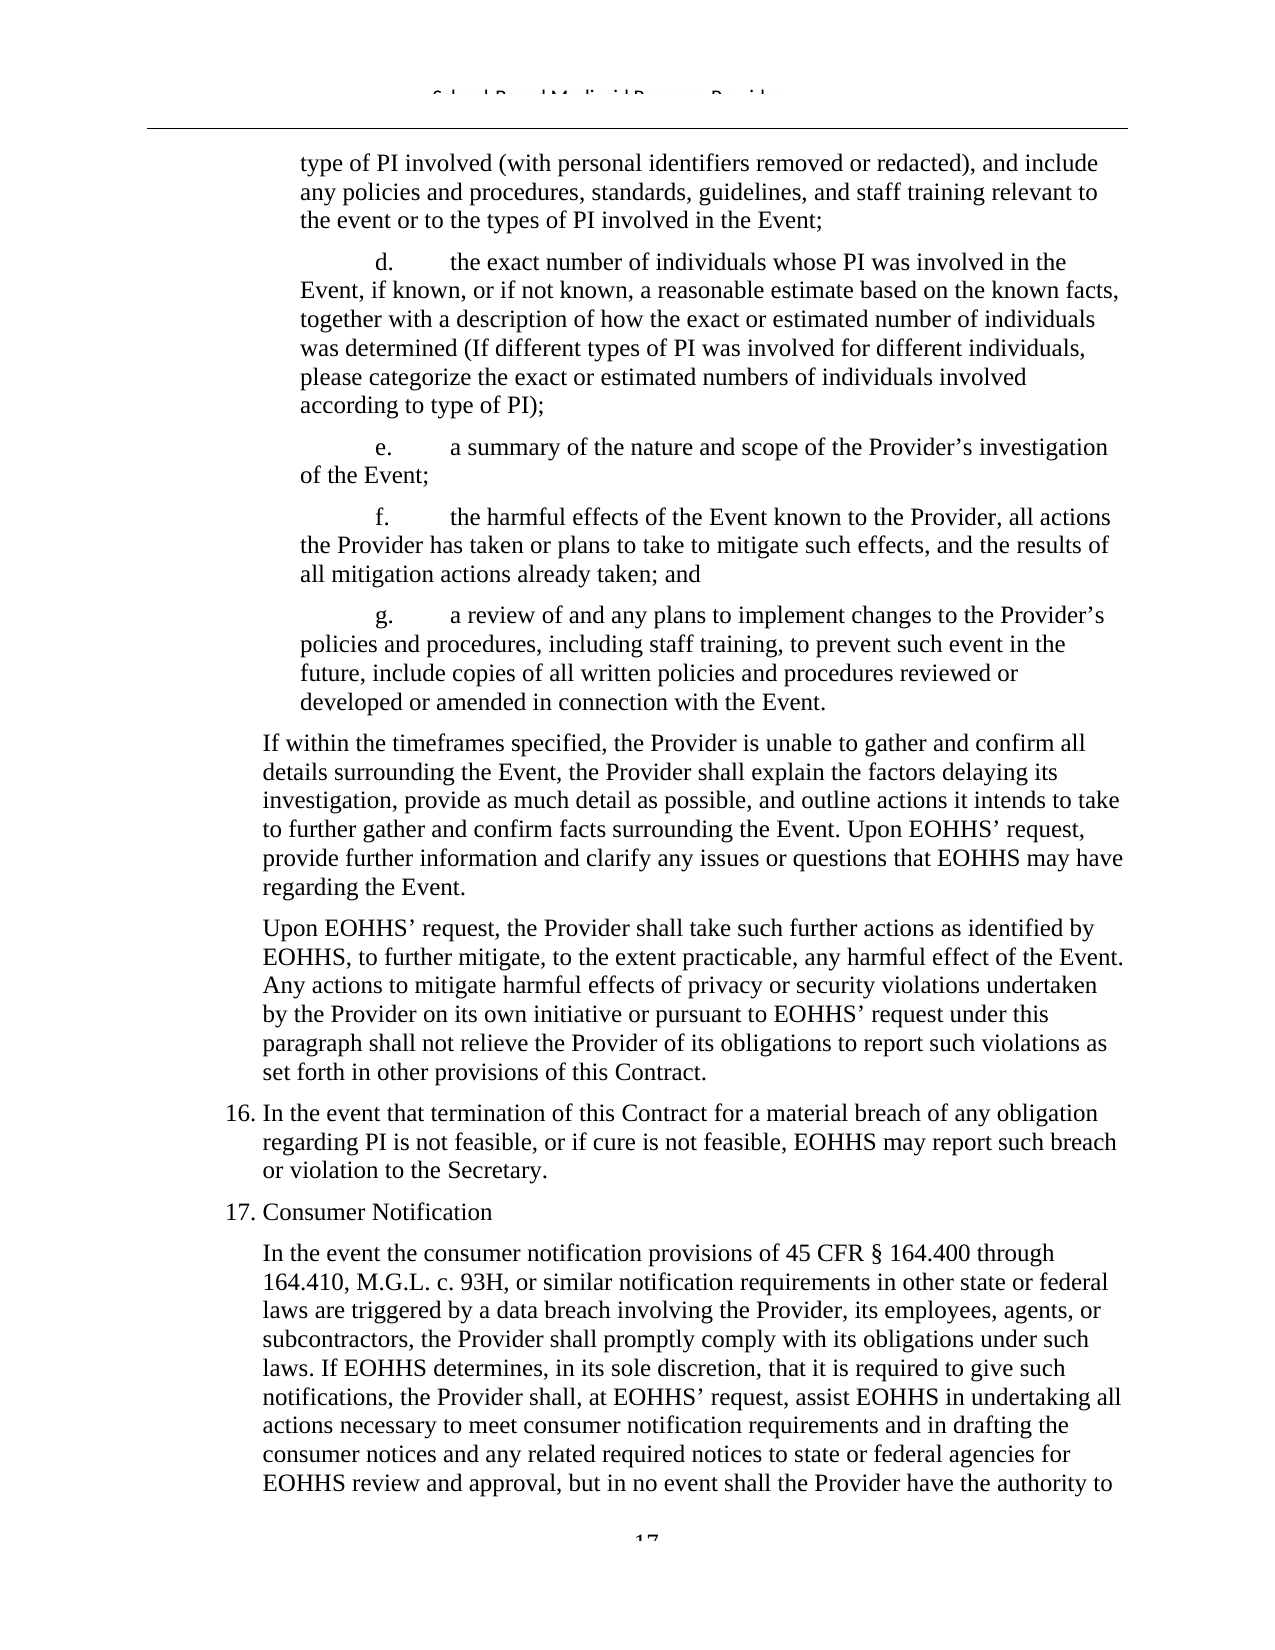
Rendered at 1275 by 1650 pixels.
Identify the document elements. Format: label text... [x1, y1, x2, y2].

list the exact number of individuals whose PI was involved in the Event, if known, or if not known, a reasonable estimate based on the known facts, together with a description of how the exact or estimated number of individuals was determined (If different types of PI was involved for different individuals, please categorize the exact or estimated numbers of individuals involved according to type of PI); [300, 247, 1120, 419]
text If within the timeframes specified, the Provider is unable to gather and confirm all details surrounding the Event, the Provider shall explain the factors delaying its investigation, provide as much detail as possible, and outline actions it intends to take to further gather and confirm facts surrounding the Event. Upon EOHHS’ request, provide further information and clarify any issues or questions that EOHHS may have regarding the Event. [262, 728, 1126, 900]
text type of PI involved (with personal identifiers removed or redacted), and include any policies and procedures, standards, guidelines, and staff training relevant to the event or to the types of PI involved in the Event; [300, 148, 1098, 234]
list a review of and any plans to implement changes to the Provider’s policies and procedures, including staff training, to prevent such event in the future, include copies of all written policies and procedures reviewed or developed or amended in connection with the Event. [300, 600, 1105, 715]
list In the event that termination of this Contract for a material breach of any obligation regarding PI is not feasible, or if cure is not feasible, EOHHS may report such breach or violation to the Secretary. [225, 1098, 1117, 1184]
list a summary of the nature and scope of the Provider’s investigation of the Event; [300, 432, 1108, 489]
list the harmful effects of the Event known to the Provider, all actions the Provider has taken or plans to take to mitigate such effects, and the results of all mitigation actions already taken; and [300, 502, 1111, 588]
list Consumer Notification [225, 1197, 1139, 1225]
text Upon EOHHS’ request, the Provider shall take such further actions as identified by EOHHS, to further mitigate, to the extent practicable, any harmful effect of the Event. Any actions to mitigate harmful effects of privacy or security violations undertaken by the Provider on its own initiative or pursuant to EOHHS’ request under this paragraph shall not relieve the Provider of its obligations to report such violations as set forth in other provisions of this Contract. [262, 913, 1124, 1085]
text In the event the consumer notification provisions of 45 CFR § 164.400 through 164.410, M.G.L. c. 93H, or similar notification requirements in other state or federal laws are triggered by a data breach involving the Provider, its employees, agents, or subcontractors, the Provider shall promptly comply with its obligations under such laws. If EOHHS determines, in its sole discretion, that it is required to give such notifications, the Provider shall, at EOHHS’ request, assist EOHHS in undertaking all actions necessary to meet consumer notification requirements and in drafting the consumer notices and any related required notices to state or federal agencies for EOHHS review and approval, but in no event shall the Provider have the authority to [262, 1238, 1124, 1497]
